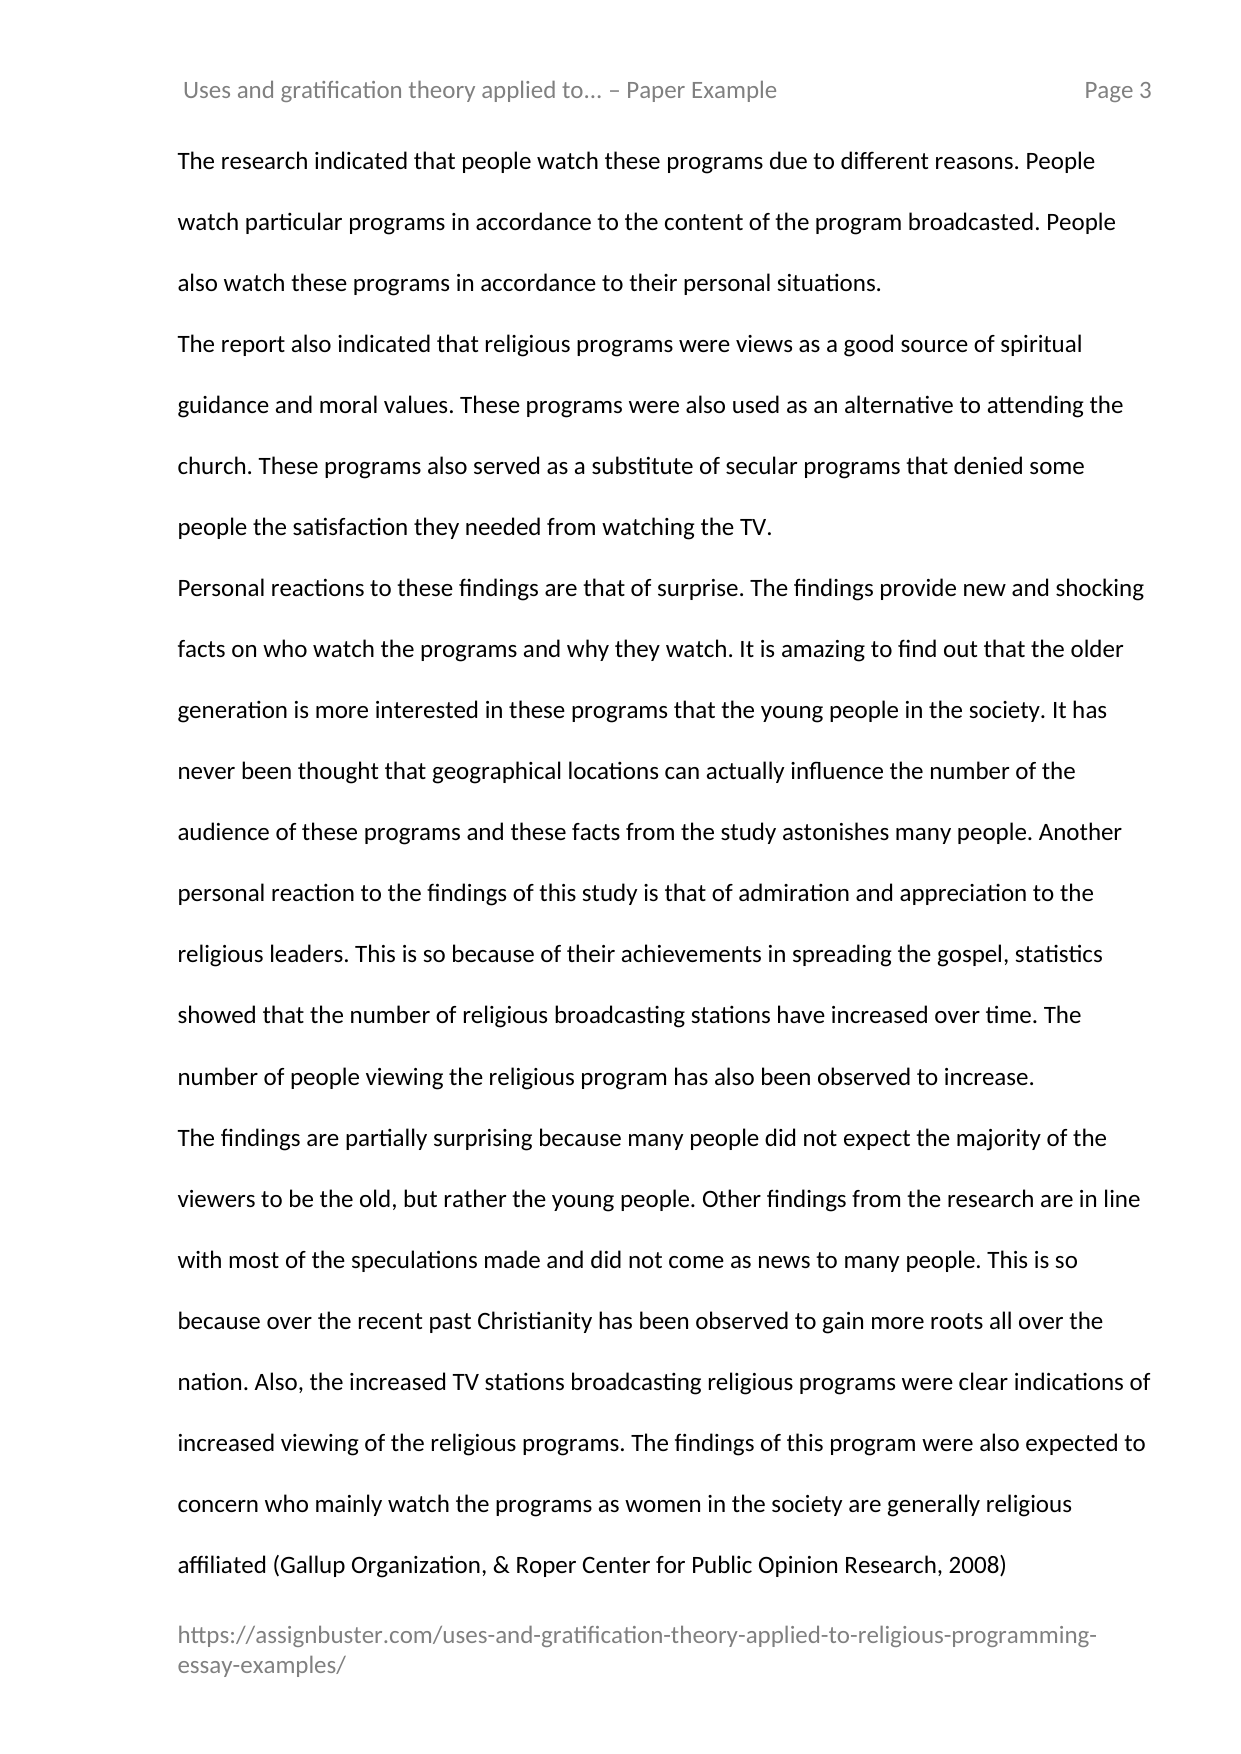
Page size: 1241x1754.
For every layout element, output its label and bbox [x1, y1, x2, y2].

text [177, 145, 1152, 1579]
